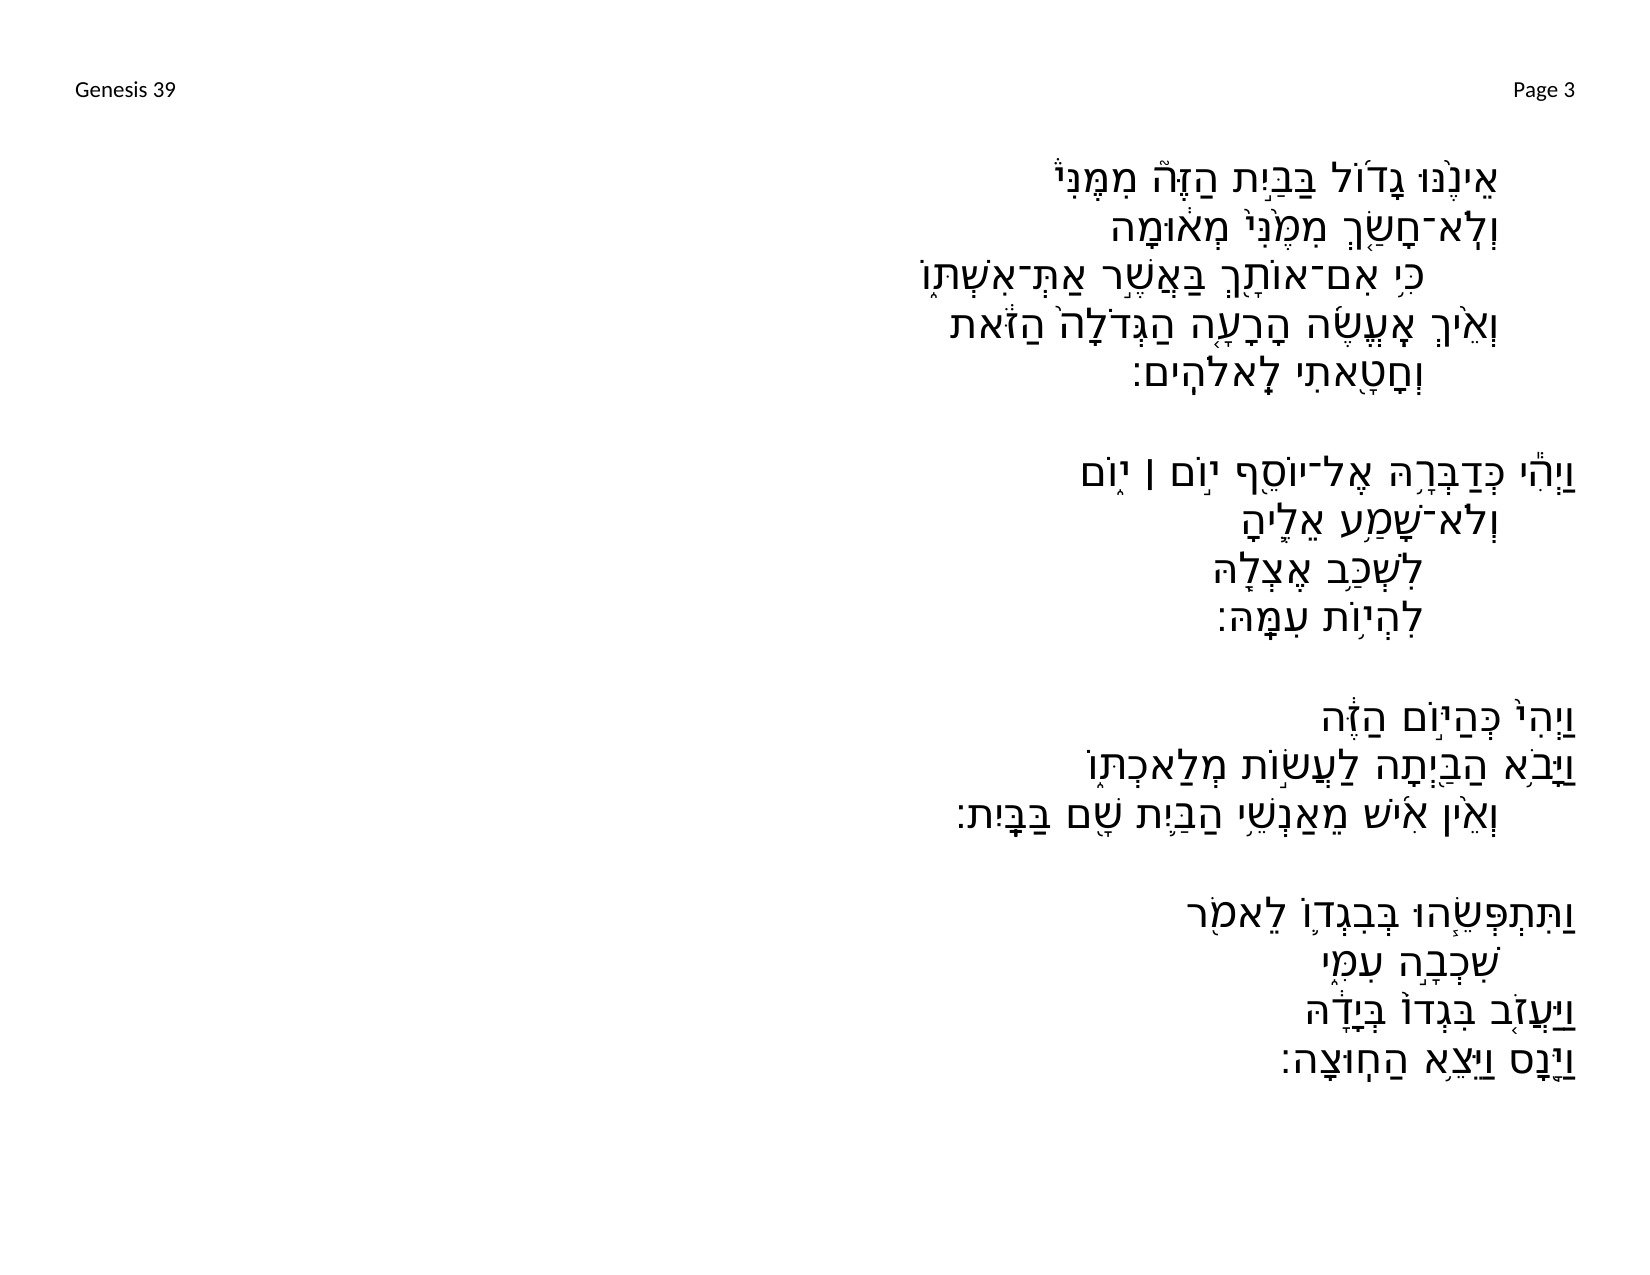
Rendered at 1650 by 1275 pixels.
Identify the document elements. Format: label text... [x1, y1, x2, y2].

text לִשְׁכַּ֥ב אֶצְלָ֖הּ [75, 544, 1575, 593]
text וְחָטָ֖אתִי לֵֽאלֹהִֽים׃ [75, 348, 1575, 397]
text וַתִּתְפְּשֵׂ֧הוּ בְּבִגְד֛וֹ לֵאמֹ֖ר [75, 889, 1575, 937]
text וְלֹא־שָׁמַ֥ע אֵלֶ֛יהָ [75, 496, 1575, 544]
text שִׁכְבָ֣ה עִמִּ֑י [75, 937, 1575, 986]
text וַיָּבֹ֥א הַבַּ֖יְתָה לַעֲשׂ֣וֹת מְלַאכְתּ֑וֹ [75, 741, 1575, 789]
text אֵינֶ֨נּוּ גָד֜וֹל בַּבַּ֣יִת הַזֶּה֮ מִמֶּנִּי֒ [75, 154, 1575, 202]
text וַיַּעֲזֹ֤ב בִּגְדוֹ֙ בְּיָדָ֔הּ [75, 986, 1575, 1034]
text וַיְהִי֙ כְּהַיּ֣וֹם הַזֶּ֔ה [75, 692, 1575, 741]
text וְאֵ֨יךְ אֶֽעֱשֶׂ֜ה הָרָעָ֤ה הַגְּדֹלָה֙ הַזֹּ֔את [75, 299, 1575, 348]
text וְלֹֽא־חָשַׂ֤ךְ מִמֶּ֙נִּי֙ מְא֔וּמָה [75, 202, 1575, 251]
text כִּ֥י אִם־אוֹתָ֖ךְ בַּאֲשֶׁ֣ר אַתְּ־אִשְׁתּ֑וֹ [75, 251, 1575, 299]
text לִהְי֥וֹת עִמָּֽהּ׃ [75, 593, 1575, 642]
text וַיְהִ֕י כְּדַבְּרָ֥הּ אֶל־יוֹסֵ֖ף י֣וֹם ׀ י֑וֹם [75, 447, 1575, 496]
text וְאֵ֨ין אִ֜ישׁ מֵאַנְשֵׁ֥י הַבַּ֛יִת שָׁ֖ם בַּבָּֽיִת׃ [75, 789, 1575, 838]
text וַיָּ֖נָס וַיֵּצֵ֥א הַחֽוּצָה׃ [75, 1034, 1575, 1083]
